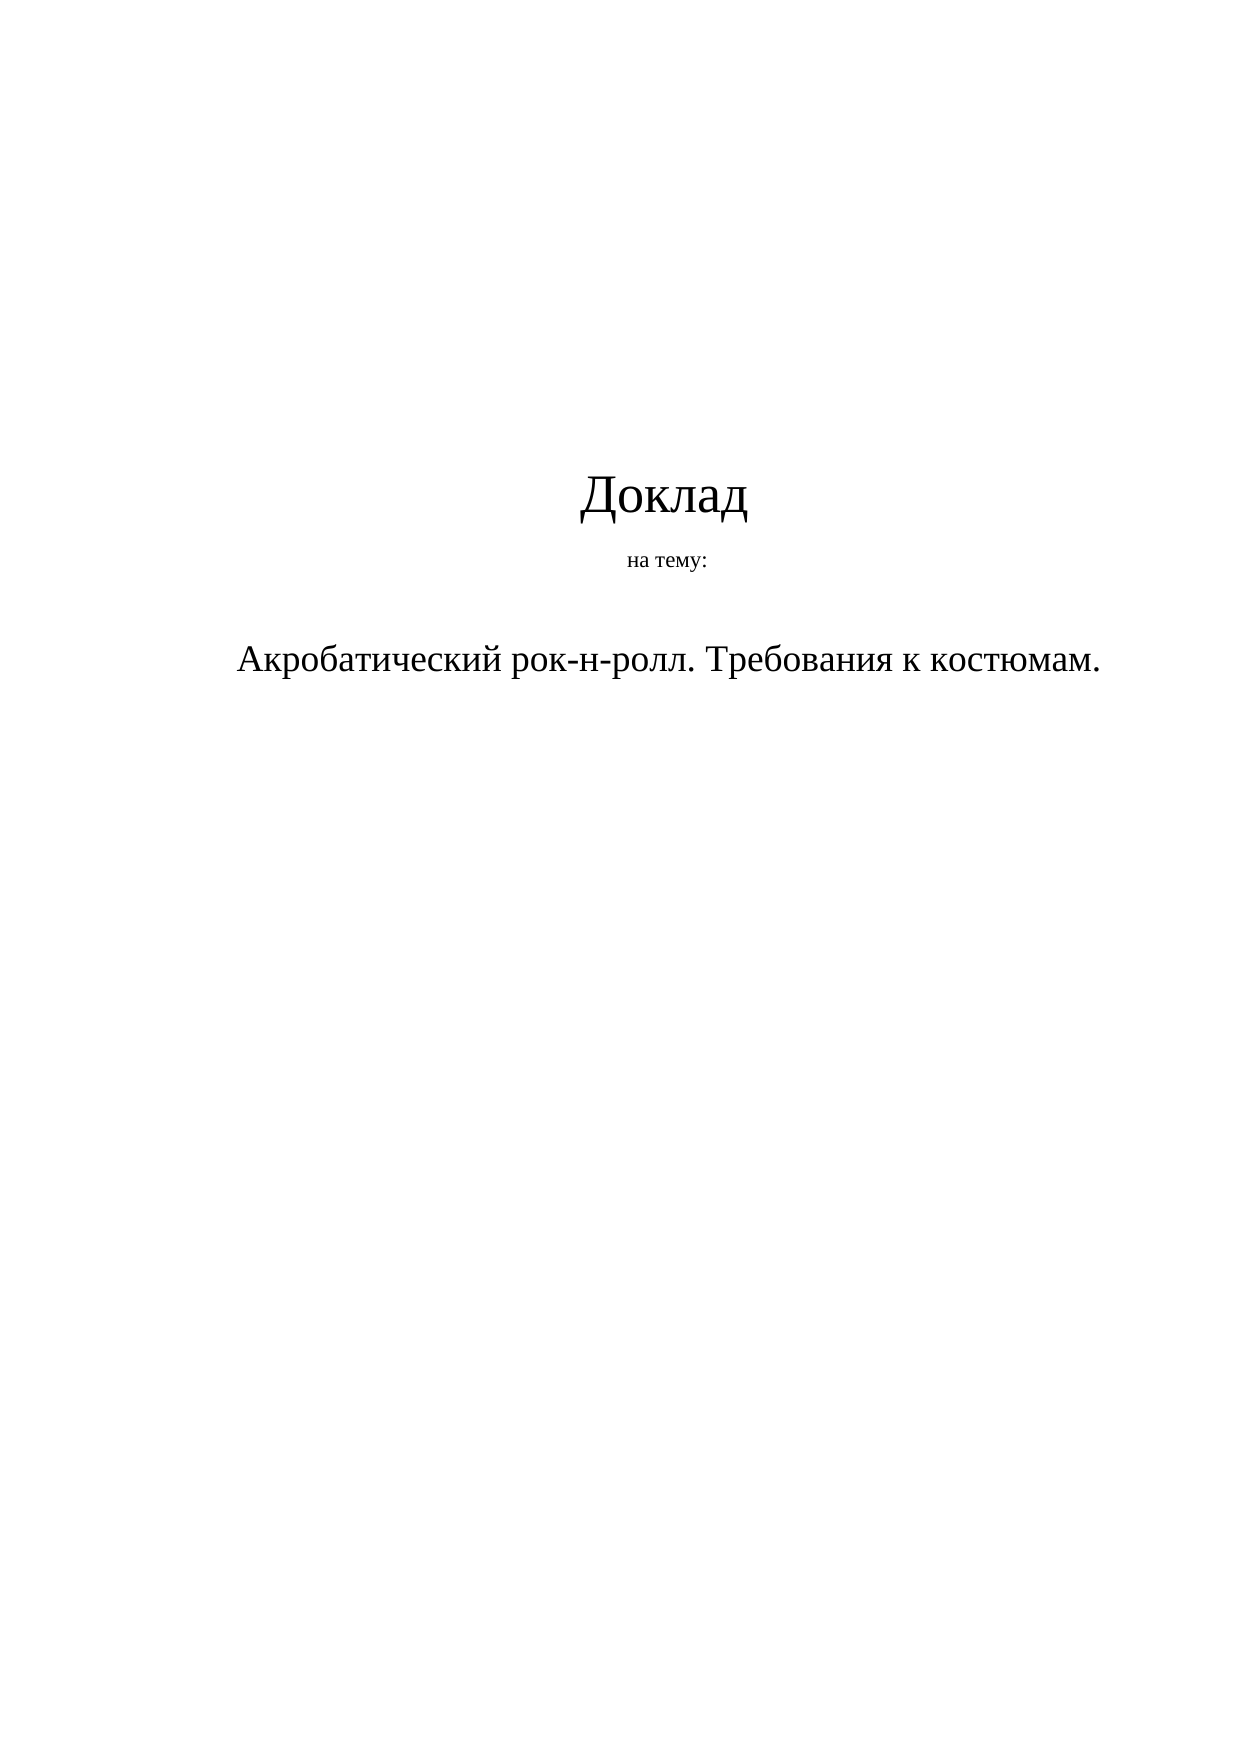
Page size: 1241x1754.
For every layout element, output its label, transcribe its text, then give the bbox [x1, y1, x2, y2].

text Доклад [177, 462, 1152, 524]
text Акробатический рок-н-ролл. Требования к костюмам. [177, 636, 1152, 679]
text на тему: [177, 546, 1152, 572]
